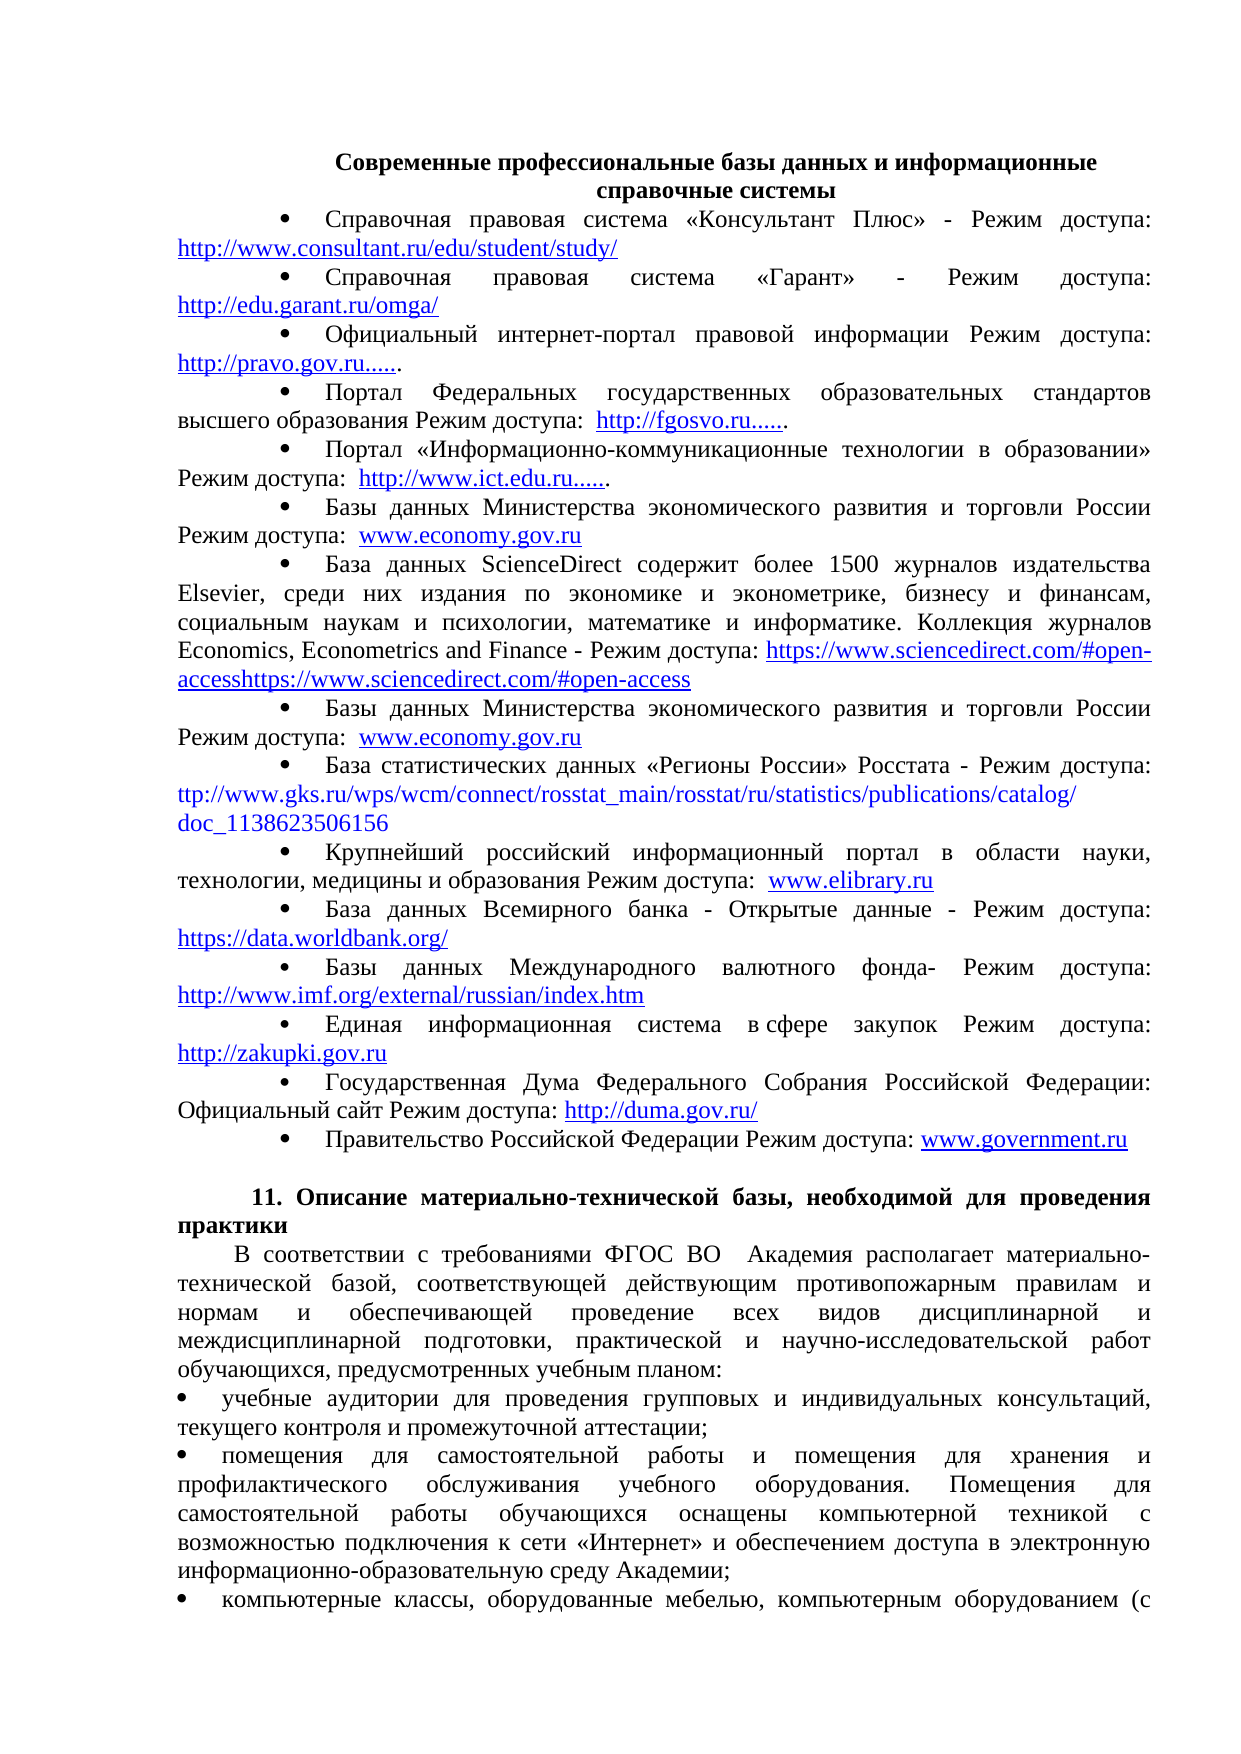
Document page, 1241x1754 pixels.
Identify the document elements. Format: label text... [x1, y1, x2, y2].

list Портал «Информационно-коммуникационные технологии в образовании» Режим доступа: http://www.ict.edu.ru...... [177, 434, 1152, 492]
list Официальный интернет-портал правовой информации Режим доступа: http://pravo.gov.ru...... [177, 319, 1152, 377]
list Справочная правовая система «Консультант Плюс» - Режим доступа: http://www.consultant.ru/edu/student/study/ [177, 204, 1152, 262]
list Базы данных Министерства экономического развития и торговли России Режим доступа: www.economy.gov.ru [177, 492, 1152, 549]
list Государственная Дума Федерального Собрания Российской Федерации: Официальный сайт Режим доступа: http://duma.gov.ru/ [177, 1067, 1152, 1124]
list Единая информационная система в сфере закупок Режим доступа: http://zakupki.gov.ru [177, 1009, 1152, 1067]
list Крупнейший российский информационный портал в области науки, технологии, медицины и образования Режим доступа: www.elibrary.ru [177, 837, 1152, 894]
list Правительство Российской Федерации Режим доступа: www.government.ru [177, 1124, 1152, 1153]
list Базы данных Международного валютного фонда- Режим доступа: http://www.imf.org/external/russian/index.htm [177, 952, 1152, 1009]
list учебные аудитории для проведения групповых и индивидуальных консультаций, текущего контроля и промежуточной аттестации; [177, 1383, 1152, 1441]
list База данных Всемирного банка - Открытые данные - Режим доступа: https://data.worldbank.org/ [177, 894, 1152, 952]
list Справочная правовая система «Гарант» - Режим доступа: http://edu.garant.ru/omga/ [177, 262, 1152, 319]
list помещения для самостоятельной работы и помещения для хранения и профилактического обслуживания учебного оборудования. Помещения для самостоятельной работы обучающихся оснащены компьютерной техникой с возможностью подключения к сети «Интернет» и обеспечением доступа в электронную информационно-образовательную среду Академии; [177, 1441, 1152, 1584]
text справочные системы [177, 176, 1152, 204]
text 11. Описание материально-технической базы, необходимой для проведения практики [177, 1182, 1152, 1239]
text Современные профессиональные базы данных и информационные [177, 147, 1152, 176]
list Базы данных Министерства экономического развития и торговли России Режим доступа: www.economy.gov.ru [177, 693, 1152, 751]
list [177, 1584, 1152, 1613]
list Портал Федеральных государственных образовательных стандартов высшего образования Режим доступа: http://fgosvo.ru...... [177, 377, 1152, 434]
list База статистических данных «Регионы России» Росстата - Режим доступа: ttp://www.gks.ru/wps/wcm/connect/rosstat_main/rosstat/ru/statistics/publications/catalog/doc_1138623506156 [177, 751, 1152, 837]
list База данных ScienceDirect содержит более 1500 журналов издательства Elsevier, среди них издания по экономике и эконометрике, бизнесу и финансам, социальным наукам и психологии, математике и информатике. Коллекция журналов Economics, Econometrics and Finance - Режим доступа: https://www.sciencedirect.com/#open-accesshttps://www.sciencedirect.com/#open-access [177, 549, 1152, 693]
text В соответствии с требованиями ФГОС ВО Академия располагает материально-технической базой, соответствующей действующим противопожарным правилам и нормам и обеспечивающей проведение всех видов дисциплинарной и междисциплинарной подготовки, практической и научно-исследовательской работ обучающихся, предусмотренных учебным планом: [177, 1239, 1152, 1383]
